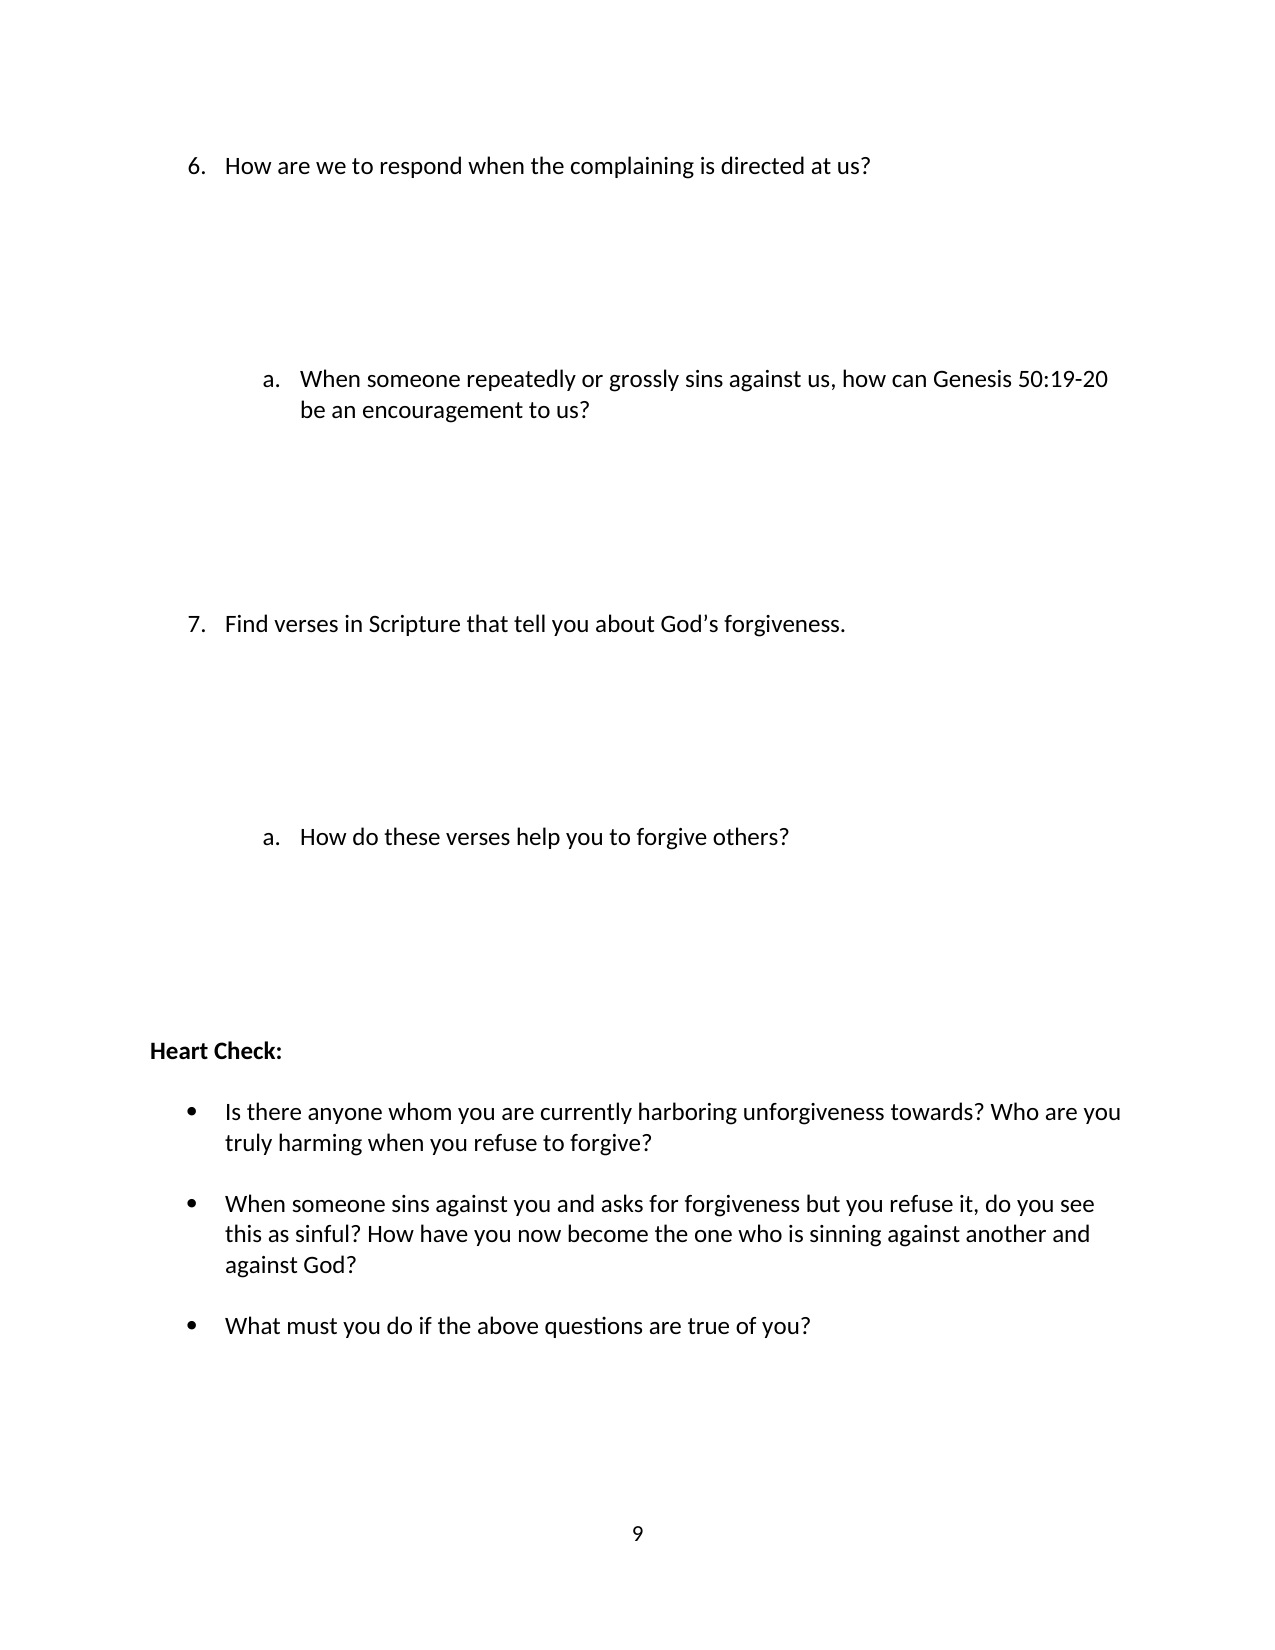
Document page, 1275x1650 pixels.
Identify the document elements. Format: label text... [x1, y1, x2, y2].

list When someone repeatedly or grossly sins against us, how can Genesis 50:19-20 be an encouragement to us? [262, 364, 1125, 425]
list How do these verses help you to forgive others? [262, 821, 1125, 852]
list What must you do if the above questions are true of you? [187, 1310, 1125, 1340]
list How are we to respond when the complaining is directed at us? [187, 150, 1125, 181]
text Heart Check: [150, 1035, 1125, 1066]
list Is there anyone whom you are currently harboring unforgiveness towards? Who are you truly harming when you refuse to forgive? [187, 1096, 1125, 1157]
list Find verses in Scripture that tell you about God’s forgiveness. [187, 608, 1125, 638]
list When someone sins against you and asks for forgiveness but you refuse it, do you see this as sinful? How have you now become the one who is sinning against another and against God? [187, 1188, 1125, 1279]
